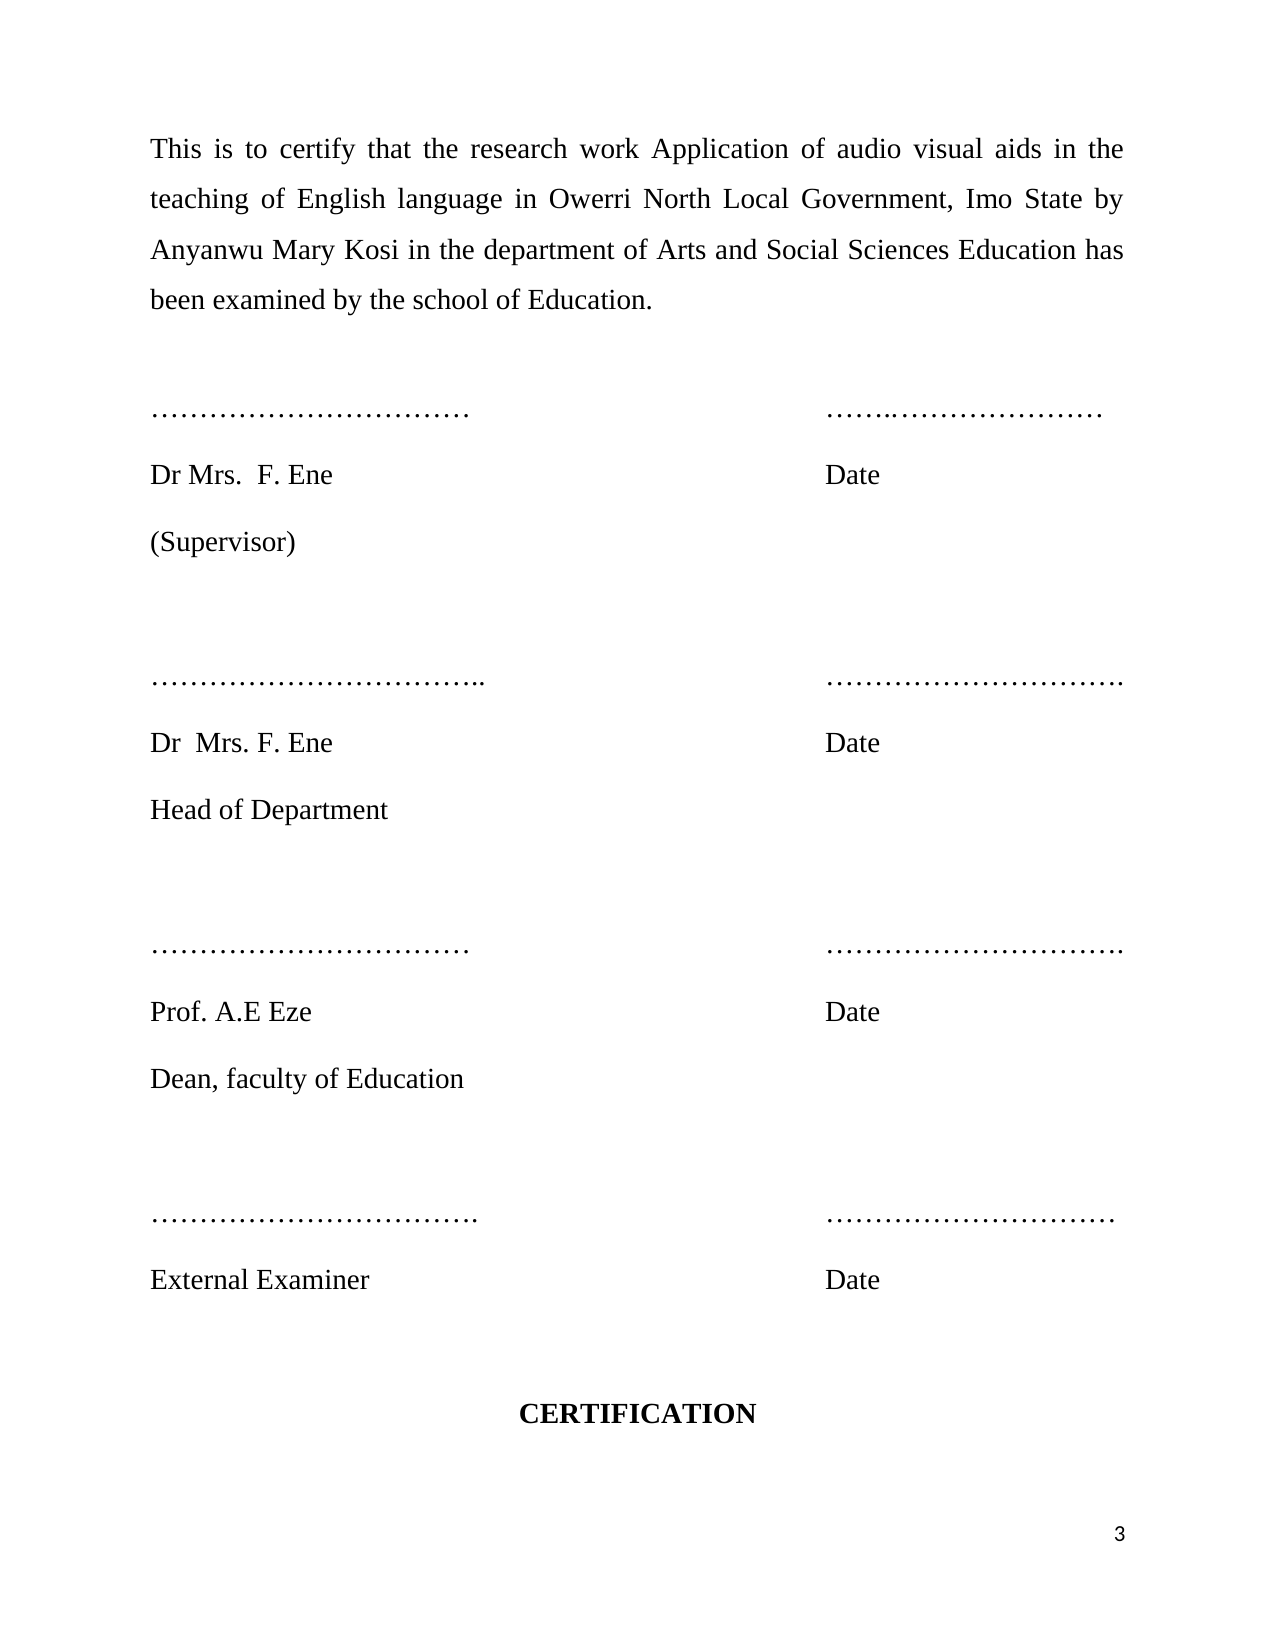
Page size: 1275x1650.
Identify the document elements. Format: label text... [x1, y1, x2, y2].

text (Supervisor) [150, 524, 1125, 558]
text This is to certify that the research work Application of audio visual aids in the teaching of English language in Owerri North Local Government, Imo State by Anyanwu Mary Kosi in the department of Arts and Social Sciences Education has been examined by the school of Education. [150, 131, 1125, 316]
text Head of Department [150, 792, 1125, 826]
text Dr Mrs. F. Ene Date [150, 457, 1125, 491]
text CERTIFICATION [150, 1396, 1125, 1430]
text External Examiner Date [150, 1262, 1125, 1296]
text Prof. A.E Eze Date [150, 994, 1125, 1027]
text Dean, faculty of Education [150, 1061, 1125, 1094]
text …………………………… …….. ………………… [150, 390, 1125, 423]
text Dr Mrs. F. Ene Date [150, 725, 1125, 759]
text ……………………………. ………………………… [150, 1195, 1125, 1228]
text …………………………….. …………………………. [150, 658, 1125, 692]
text …………………………… …………………………. [150, 927, 1125, 960]
